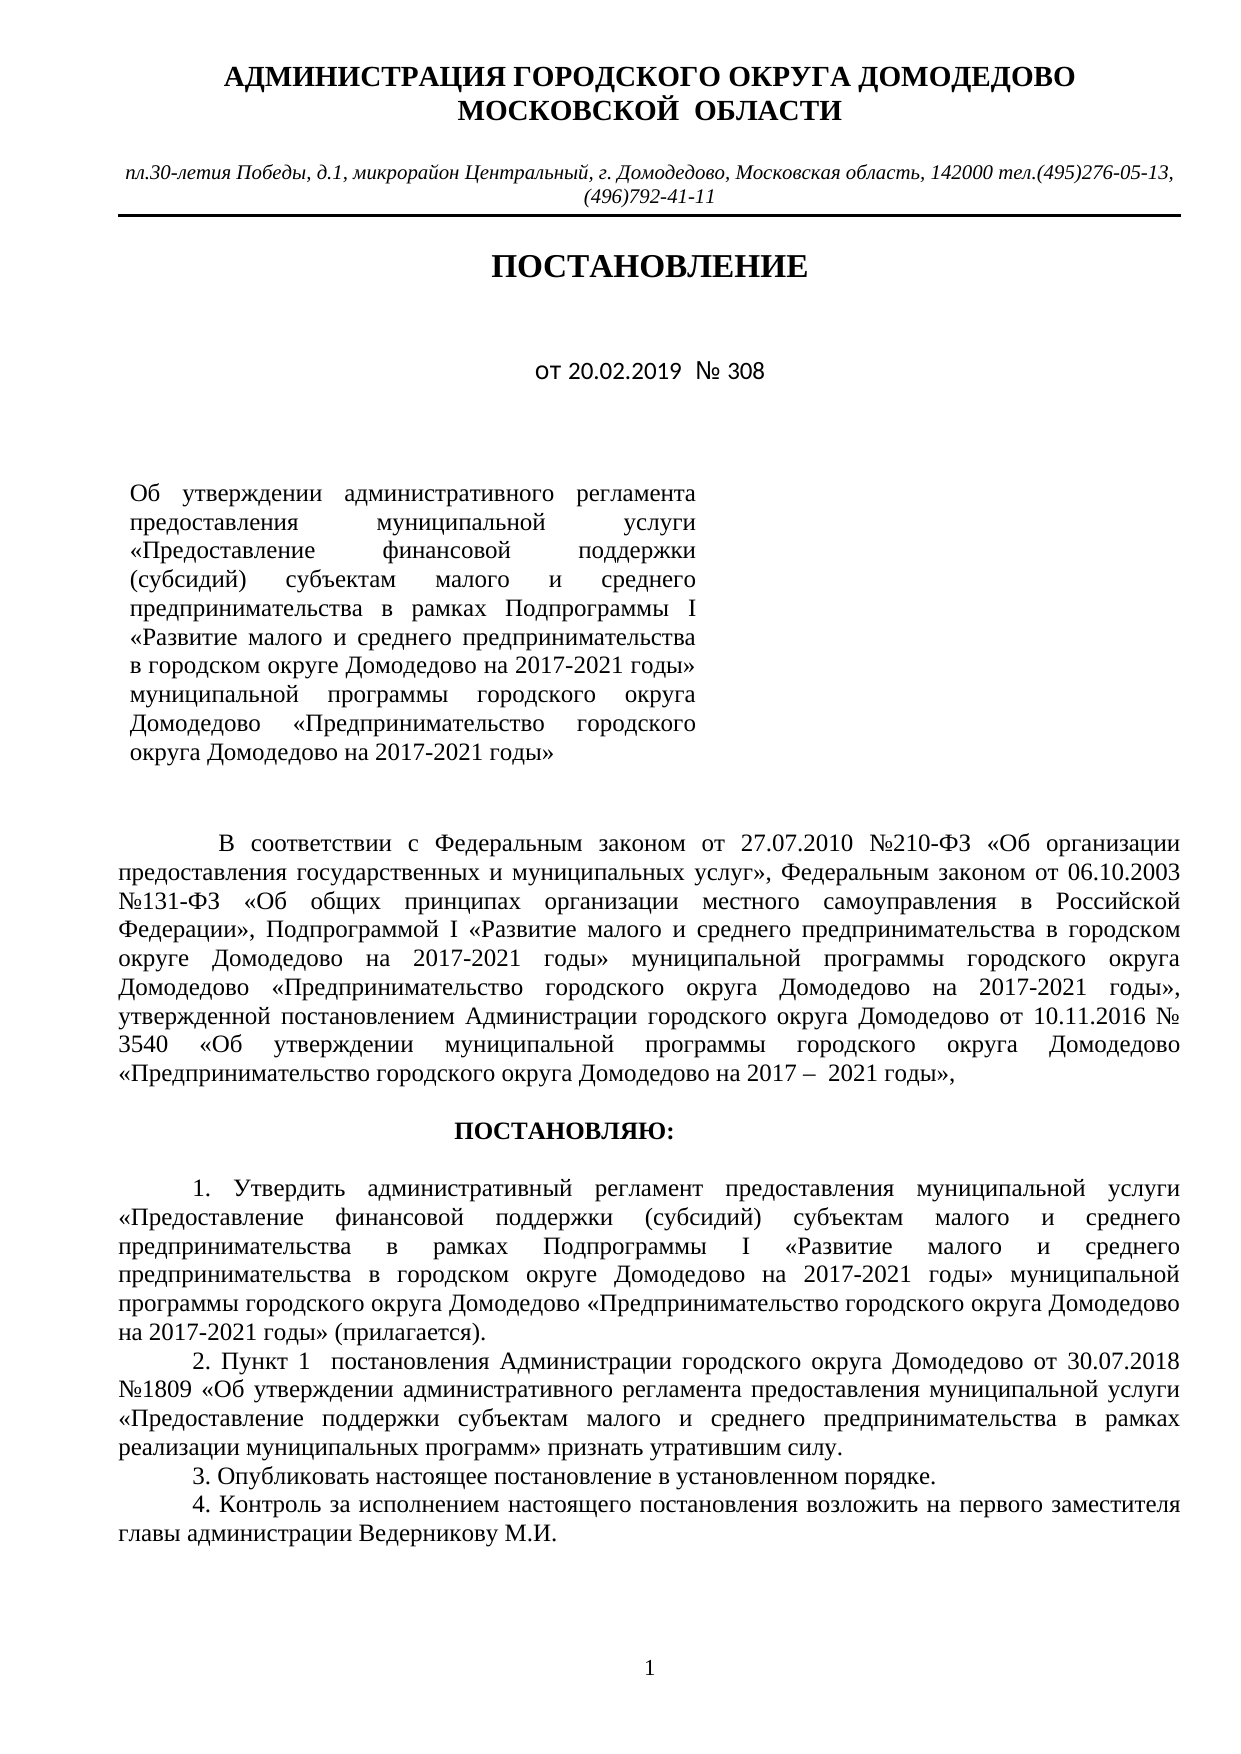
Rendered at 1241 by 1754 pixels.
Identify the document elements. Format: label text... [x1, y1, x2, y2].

text АДМИНИСТРАЦИЯ ГОРОДСКОГО ОКРУГА ДОМОДЕДОВО [118, 59, 1181, 93]
text 4. Контроль за исполнением настоящего постановления возложить на первого заместителя главы администрации Ведерникову М.И. [118, 1489, 1181, 1547]
text ПОСТАНОВЛЕНИЕ [118, 246, 1181, 284]
text от 20.02.2019 № 308 [118, 352, 1181, 386]
table_header Об утверждении административного регламента предоставления муниципальной услуги «Предоставление финансовой поддержки (субсидий) субъектам малого и среднего предпринимательства в рамках Подпрограммы I «Развитие малого и среднего предпринимательства в городском округе Домодедово на 2017-2021 годы» муниципальной программы городского округа Домодедово «Предпринимательство городского округа Домодедово на 2017-2021 годы» [118, 449, 707, 766]
text ПОСТАНОВЛЯЮ: [118, 1116, 1181, 1144]
text 3. Опубликовать настоящее постановление в установленном порядке. [118, 1461, 1181, 1489]
text 1. Утвердить административный регламент предоставления муниципальной услуги «Предоставление финансовой поддержки (субсидий) субъектам малого и среднего предпринимательства в рамках Подпрограммы I «Развитие малого и среднего предпринимательства в городском округе Домодедово на 2017-2021 годы» муниципальной программы городского округа Домодедово «Предпринимательство городского округа Домодедово на 2017-2021 годы» (прилагается). [118, 1173, 1181, 1346]
text В соответствии с Федеральным законом от 27.07.2010 №210-ФЗ «Об организации предоставления государственных и муниципальных услуг», Федеральным законом от 06.10.2003 №131-ФЗ «Об общих принципах организации местного самоуправления в Российской Федерации», Подпрограммой I «Развитие малого и среднего предпринимательства в городском округе Домодедово на 2017-2021 годы» муниципальной программы городского округа Домодедово «Предпринимательство городского округа Домодедово на 2017-2021 годы», утвержденной постановлением Администрации городского округа Домодедово от 10.11.2016 № 3540 «Об утверждении муниципальной программы городского округа Домодедово «Предпринимательство городского округа Домодедово на 2017 – 2021 годы», [118, 828, 1181, 1087]
text МОСКОВСКОЙ ОБЛАСТИ [118, 93, 1181, 126]
text 2. Пункт 1 постановления Администрации городского округа Домодедово от 30.07.2018 №1809 «Об утверждении административного регламента предоставления муниципальной услуги «Предоставление поддержки субъектам малого и среднего предпринимательства в рамках реализации муниципальных программ» признать утратившим силу. [118, 1346, 1181, 1461]
text пл.30-летия Победы, д.1, микрорайон Центральный, г. Домодедово, Московская область, 142000 тел.(495)276-05-13,(496)792-41-11 [118, 160, 1181, 214]
